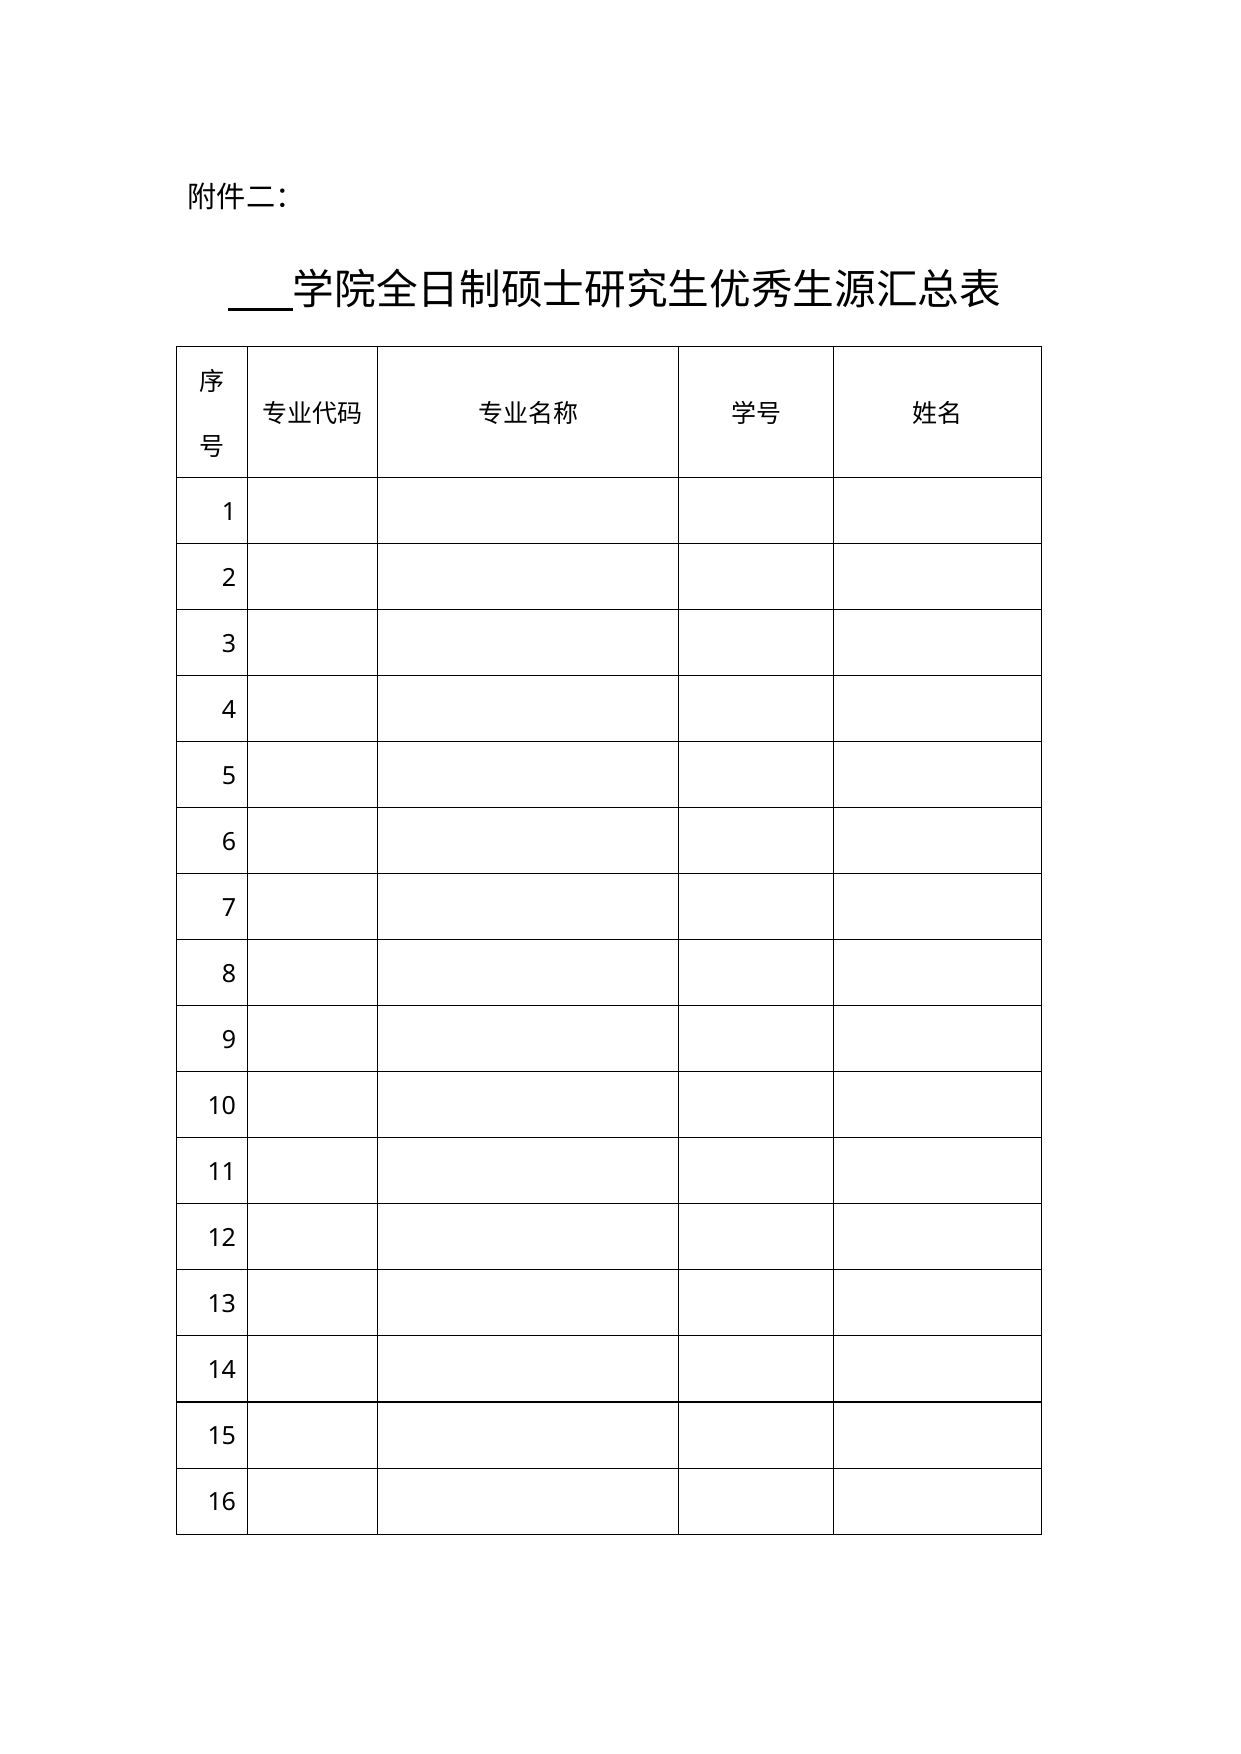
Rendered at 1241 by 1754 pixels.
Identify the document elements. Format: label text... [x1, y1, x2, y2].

table_cell [248, 1138, 377, 1203]
table_cell [834, 940, 1041, 1005]
text 附件二： [187, 162, 1053, 227]
table_cell [679, 610, 833, 675]
table_cell [378, 1072, 678, 1137]
table_cell 3 [177, 610, 247, 675]
table_cell 10 [177, 1072, 247, 1137]
table_cell [248, 1403, 377, 1467]
table_cell 12 [177, 1204, 247, 1269]
table_cell [248, 1072, 377, 1137]
table_cell 13 [177, 1270, 247, 1335]
table_cell 9 [177, 1006, 247, 1071]
table_cell 专业代码 [248, 347, 377, 477]
table_cell [248, 874, 377, 939]
table_cell 16 [177, 1469, 247, 1533]
table_cell 5 [177, 742, 247, 807]
table_cell [679, 676, 833, 741]
table_cell [248, 544, 377, 609]
table_cell [248, 742, 377, 807]
table_cell [679, 874, 833, 939]
table_cell [679, 808, 833, 873]
table_cell [679, 1336, 833, 1401]
table_cell [378, 1204, 678, 1269]
table_cell 专业名称 [378, 347, 678, 477]
table_cell [248, 1336, 377, 1401]
table_cell [834, 1403, 1041, 1467]
table_cell [679, 1204, 833, 1269]
table_cell [378, 676, 678, 741]
table_cell [248, 808, 377, 873]
table_cell [834, 544, 1041, 609]
table_cell 11 [177, 1138, 247, 1203]
table_cell 序号 [177, 347, 247, 477]
table_cell [248, 1006, 377, 1071]
table_cell [834, 742, 1041, 807]
table_cell 14 [177, 1336, 247, 1401]
table_cell [834, 1138, 1041, 1203]
table_cell [834, 1006, 1041, 1071]
table_cell [248, 940, 377, 1005]
table_cell 7 [177, 874, 247, 939]
table_cell 6 [177, 808, 247, 873]
table_cell [679, 1006, 833, 1071]
table_cell [378, 742, 678, 807]
table_cell [248, 1204, 377, 1269]
table_header 学院全日制硕士研究生优秀生源汇总表 [176, 227, 1041, 346]
table_cell [378, 1270, 678, 1335]
table_cell [248, 676, 377, 741]
table_cell [834, 808, 1041, 873]
table_cell [378, 874, 678, 939]
table_cell 8 [177, 940, 247, 1005]
table_cell 15 [177, 1403, 247, 1467]
table_cell [679, 478, 833, 543]
table_cell [248, 610, 377, 675]
table_cell [378, 478, 678, 543]
table_cell [378, 1006, 678, 1071]
table_cell [834, 1270, 1041, 1335]
table_cell [834, 610, 1041, 675]
table_cell [834, 1204, 1041, 1269]
table_cell [834, 1336, 1041, 1401]
table_cell [378, 940, 678, 1005]
table_cell [834, 676, 1041, 741]
table_cell 学号 [679, 347, 833, 477]
table_cell [378, 1336, 678, 1401]
table_cell [679, 1469, 833, 1533]
table_cell [248, 1469, 377, 1533]
table_cell 1 [177, 478, 247, 543]
table_cell [248, 478, 377, 543]
table_cell [378, 1403, 678, 1467]
table_cell [679, 1138, 833, 1203]
table_cell [679, 940, 833, 1005]
table_cell [679, 544, 833, 609]
table_cell [679, 1072, 833, 1137]
table_cell 4 [177, 676, 247, 741]
table_cell [378, 1138, 678, 1203]
table_cell [378, 544, 678, 609]
table_cell [679, 742, 833, 807]
table_cell [834, 478, 1041, 543]
table_cell [834, 1469, 1041, 1533]
table_cell [378, 808, 678, 873]
table_cell [679, 1403, 833, 1467]
table_cell 姓名 [834, 347, 1041, 477]
table_cell [378, 610, 678, 675]
table_cell [834, 1072, 1041, 1137]
table_cell [679, 1270, 833, 1335]
table_cell [834, 874, 1041, 939]
table_cell [248, 1270, 377, 1335]
table_cell [378, 1469, 678, 1533]
table_cell 2 [177, 544, 247, 609]
